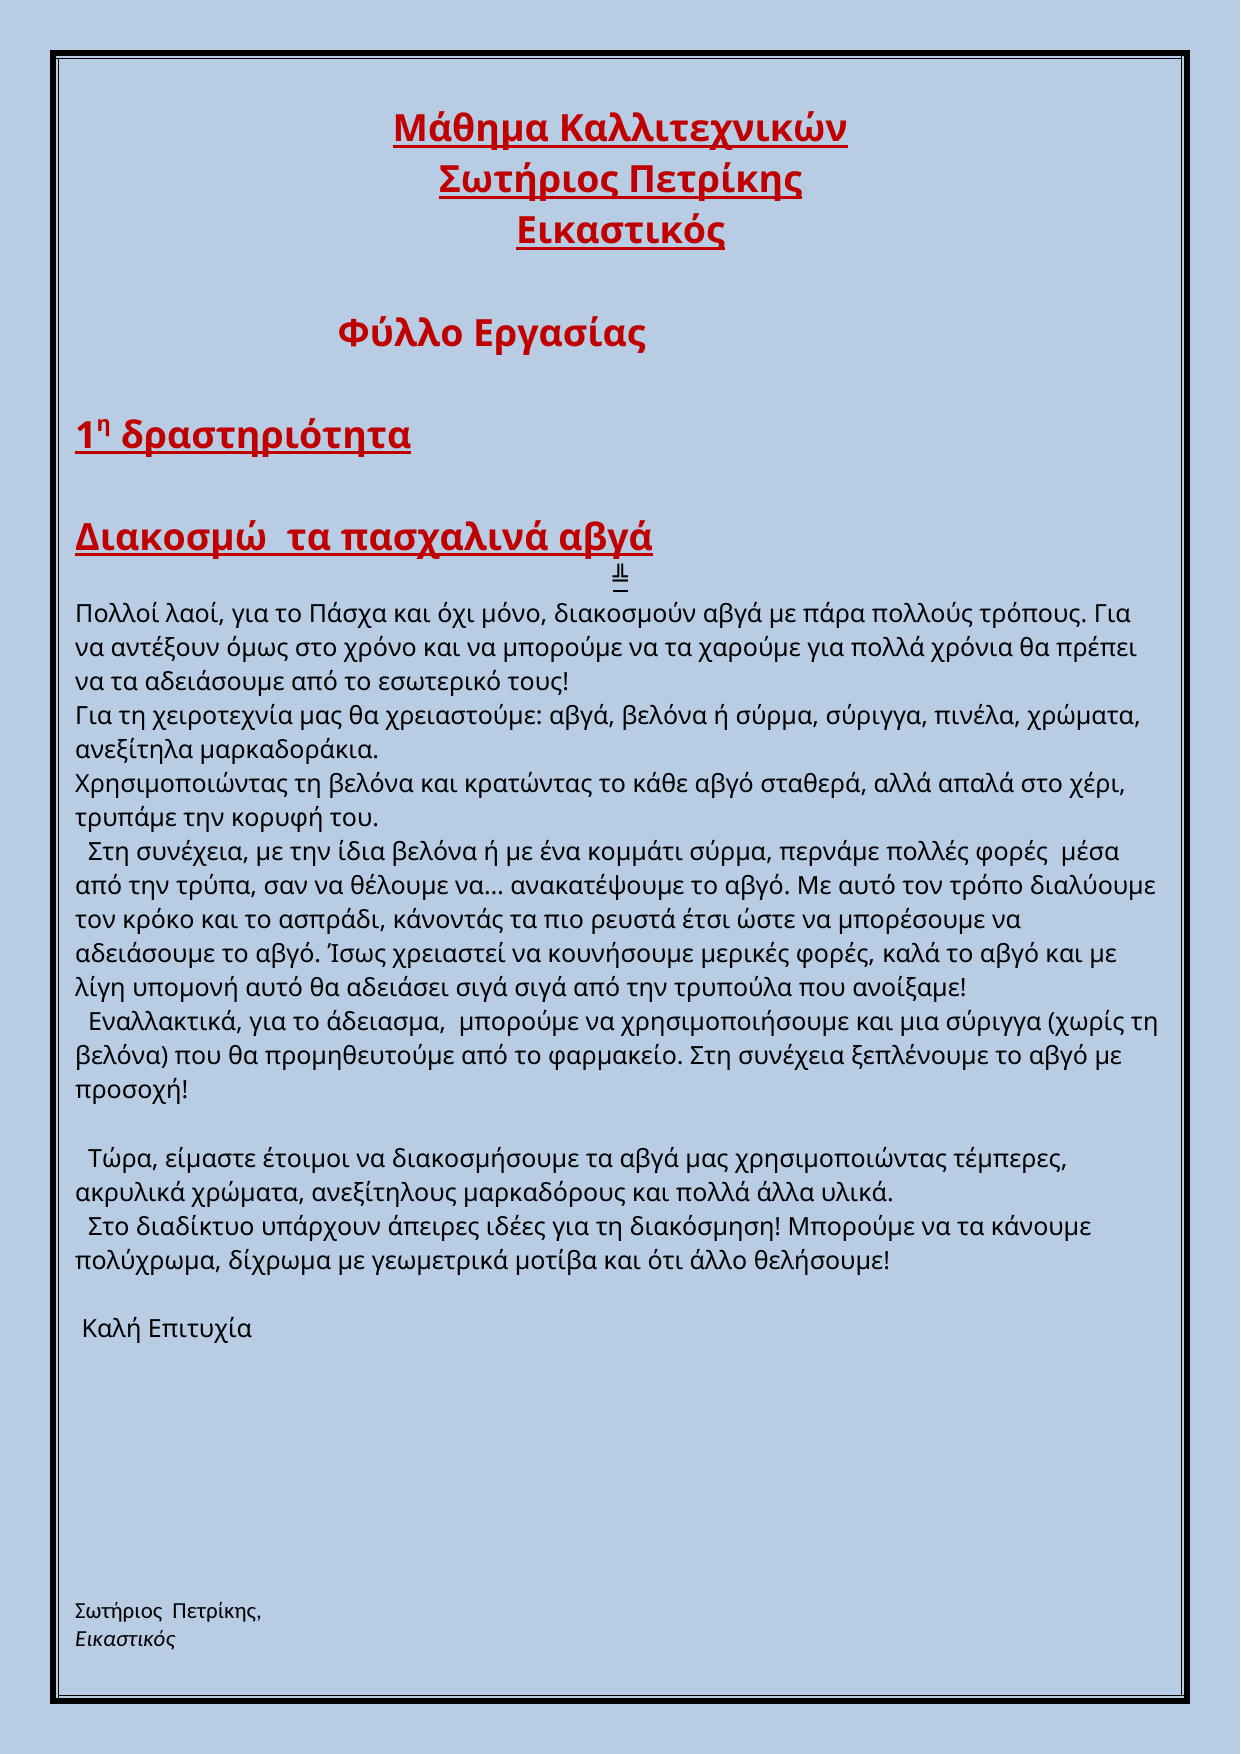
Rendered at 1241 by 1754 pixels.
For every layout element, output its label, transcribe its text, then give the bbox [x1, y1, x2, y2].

text Πολλοί λαοί, για το Πάσχα και όχι μόνο, διακοσμούν αβγά με πάρα πολλούς τρόπους. Για να αντέξουν όμως στο χρόνο και να μπορούμε να τα χαρούμε για πολλά χρόνια θα πρέπει να τα αδειάσουμε από το εσωτερικό τους! [75, 595, 1165, 697]
text Για τη χειροτεχνία μας θα χρειαστούμε: αβγά, βελόνα ή σύρμα, σύριγγα, πινέλα, χρώματα, ανεξίτηλα μαρκαδοράκια. [75, 697, 1165, 766]
text Στη συνέχεια, με την ίδια βελόνα ή με ένα κομμάτι σύρμα, περνάμε πολλές φορές μέσα από την τρύπα, σαν να θέλουμε να… ανακατέψουμε το αβγό. Με αυτό τον τρόπο διαλύουμε τον κρόκο και το ασπράδι, κάνοντάς τα πιο ρευστά έτσι ώστε να μπορέσουμε να αδειάσουμε το αβγό. Ίσως χρειαστεί να κουνήσουμε μερικές φορές, καλά το αβγό και με λίγη υπομονή αυτό θα αδειάσει σιγά σιγά από την τρυπούλα που ανοίξαμε! [75, 834, 1165, 1004]
text Καλή Επιτυχία [75, 1311, 1165, 1344]
text Μάθημα Καλλιτεχνικών [75, 102, 1165, 153]
text Εικαστικός [75, 204, 1165, 255]
text Διακοσμώ τα πασχαλινά αβγά [75, 510, 1165, 561]
text Χρησιμοποιώντας τη βελόνα και κρατώντας το κάθε αβγό σταθερά, αλλά απαλά στο χέρι, τρυπάμε την κορυφή του. [75, 766, 1165, 834]
text Σωτήριος Πετρίκης [75, 153, 1165, 204]
text Στο διαδίκτυο υπάρχουν άπειρες ιδέες για τη διακόσμηση! Μπορούμε να τα κάνουμε πολύχρωμα, δίχρωμα με γεωμετρικά μοτίβα και ότι άλλο θελήσουμε! [75, 1208, 1165, 1276]
text ╩ [75, 561, 1165, 595]
text Εναλλακτικά, για το άδειασμα, μπορούμε να χρησιμοποιήσουμε και μια σύριγγα (χωρίς τη βελόνα) που θα προμηθευτούμε από το φαρμακείο. Στη συνέχεια ξεπλένουμε το αβγό με προσοχή! [75, 1004, 1165, 1106]
text 1η δραστηριότητα [75, 408, 1165, 459]
text Φύλλο Εργασίας [75, 306, 1165, 357]
text Τώρα, είμαστε έτοιμοι να διακοσμήσουμε τα αβγά μας χρησιμοποιώντας τέμπερες, ακρυλικά χρώματα, ανεξίτηλους μαρκαδόρους και πολλά άλλα υλικά. [75, 1140, 1165, 1208]
